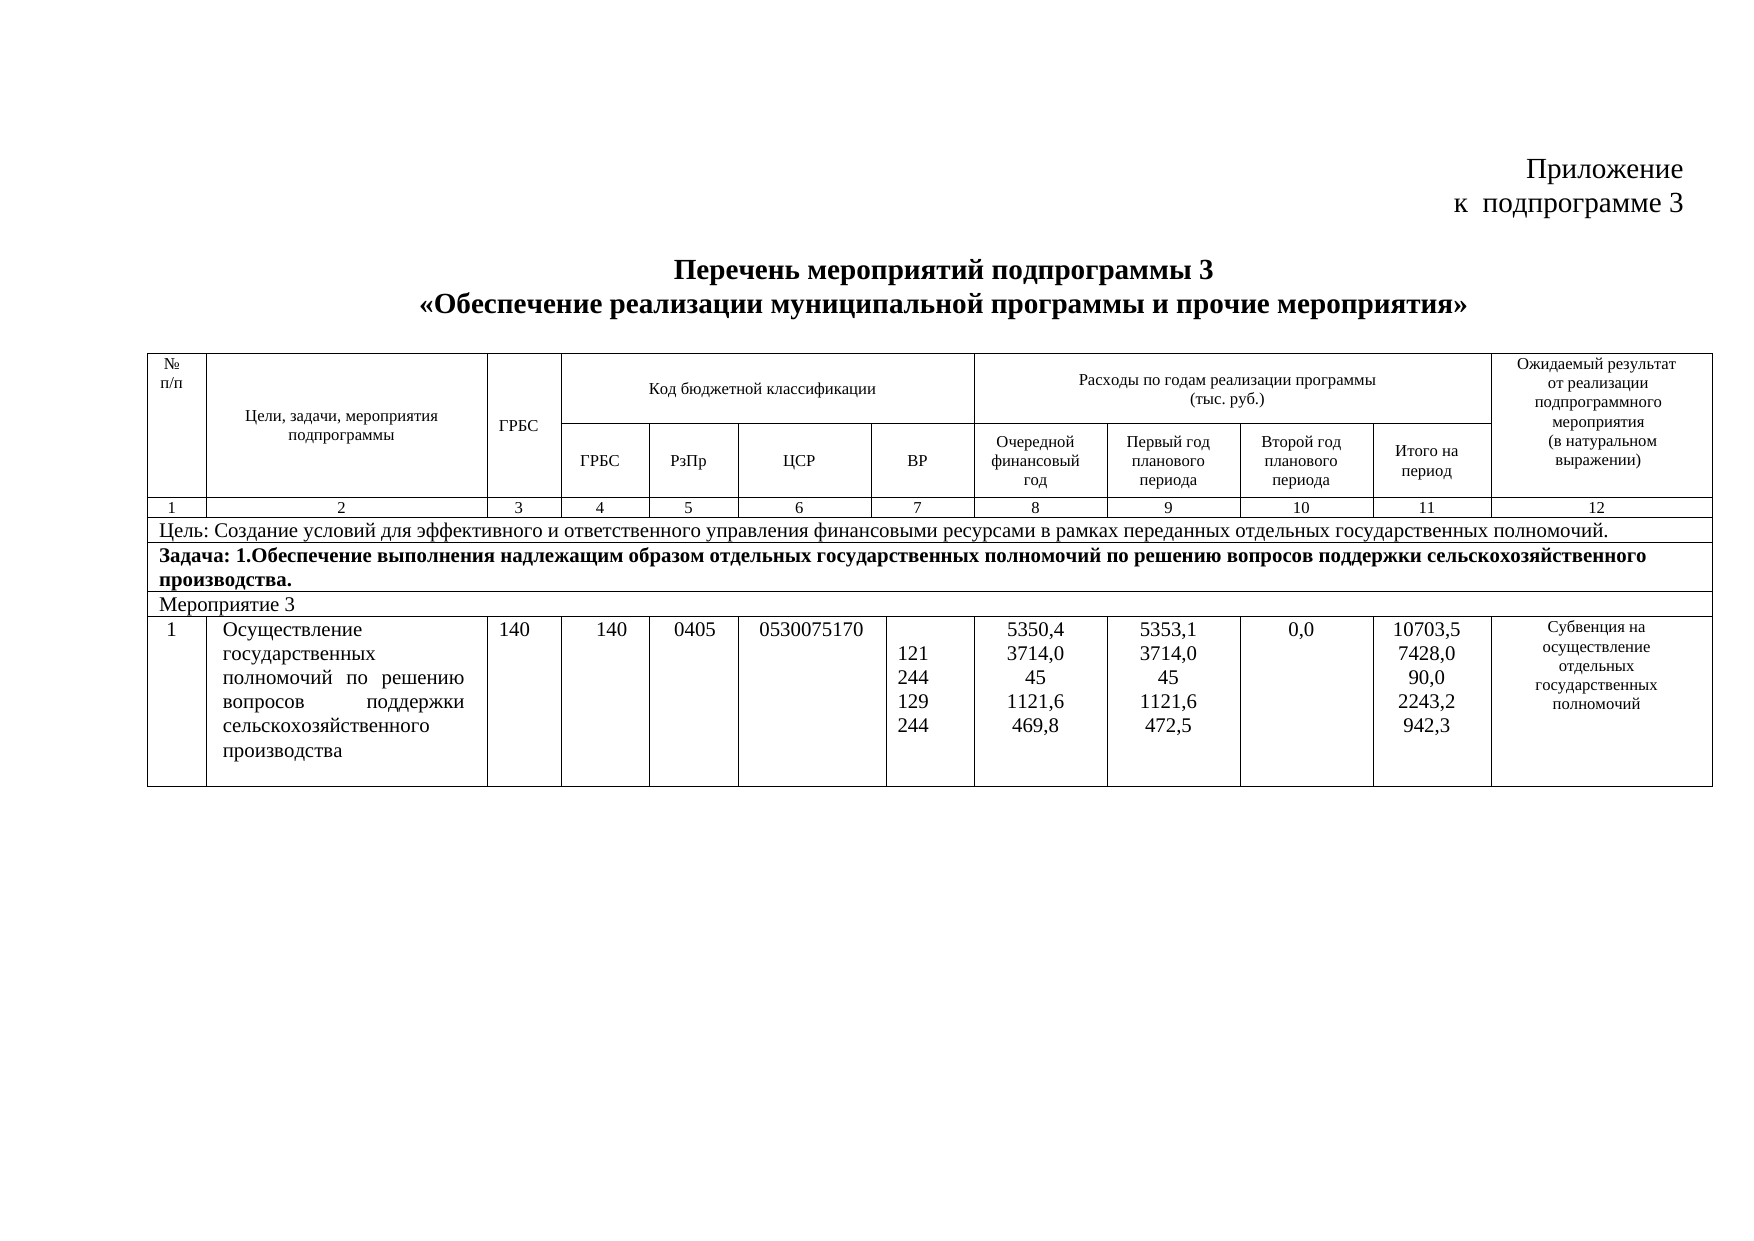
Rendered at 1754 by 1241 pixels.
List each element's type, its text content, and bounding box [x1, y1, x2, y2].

table_cell 5350,4 3714,0 45 1121,6 469,8 [975, 617, 1107, 786]
table_cell Осуществление государственных полномочий по решению вопросов поддержки сельскохозяйственного производства [207, 617, 487, 786]
table_cell Задача: 1.Обеспечение выполнения надлежащим образом отдельных государственных полномочий по решению вопросов поддержки сельскохозяйственного производства. [148, 543, 1712, 591]
table_cell РзПр [650, 424, 738, 497]
table_header Ожидаемый результат от реализации подпрограммного мероприятия (в натуральном выражении) [1492, 354, 1712, 497]
table_cell 1 [148, 498, 206, 517]
table_cell 7 [872, 498, 974, 517]
table_cell 8 [975, 498, 1107, 517]
table_cell Цель: Создание условий для эффективного и ответственного управления финансовыми ресурсами в рамках переданных отдельных государственных полномочий. [148, 518, 1712, 542]
table_cell 0405 [650, 617, 738, 786]
table_cell 5 [650, 498, 738, 517]
table_cell Первый год планового периода [1108, 424, 1240, 497]
table_header Расходы по годам реализации программы (тыс. руб.) [975, 354, 1491, 423]
table_cell 3 [488, 498, 561, 517]
text к подпрограмме 3 [177, 185, 1683, 219]
table_cell 121 244 129 244 [887, 617, 974, 786]
table_cell ВР [872, 424, 974, 497]
table_cell Итого на период [1374, 424, 1491, 497]
text Перечень мероприятий подпрограммы 3 [177, 252, 1654, 286]
table_cell 6 [739, 498, 871, 517]
table_cell 11 [1374, 498, 1491, 517]
table_cell Второй год планового периода [1241, 424, 1373, 497]
table_cell 140 [562, 617, 649, 786]
table_cell 5353,1 3714,0 45 1121,6 472,5 [1108, 617, 1240, 786]
table_cell 0,0 [1241, 617, 1373, 786]
table_cell Субвенция на осуществление отдельных государственных полномочий [1492, 617, 1712, 786]
table_cell 10 [1241, 498, 1373, 517]
table_header № п/п [148, 354, 206, 497]
table_cell 4 [562, 498, 649, 517]
table_cell 0530075170 [739, 617, 886, 786]
text Приложение [1196, 152, 1683, 185]
table_cell Мероприятие 3 [148, 592, 1712, 616]
table_cell ЦСР [739, 424, 871, 497]
table_cell 12 [1492, 498, 1712, 517]
table_cell 2 [207, 498, 487, 517]
table_header Код бюджетной классификации [562, 354, 974, 423]
table_cell Очередной финансовый год [975, 424, 1107, 497]
table_header ГРБС [488, 354, 561, 497]
table_cell 10703,5 7428,0 90,0 2243,2 942,3 [1374, 617, 1491, 786]
table_header Цели, задачи, мероприятия подпрограммы [207, 354, 487, 497]
table_cell 140 [488, 617, 561, 786]
table_cell 1 [148, 617, 206, 786]
table_cell 9 [1108, 498, 1240, 517]
text «Обеспечение реализации муниципальной программы и прочие мероприятия» [177, 286, 1654, 319]
table_cell ГРБС [562, 424, 649, 497]
